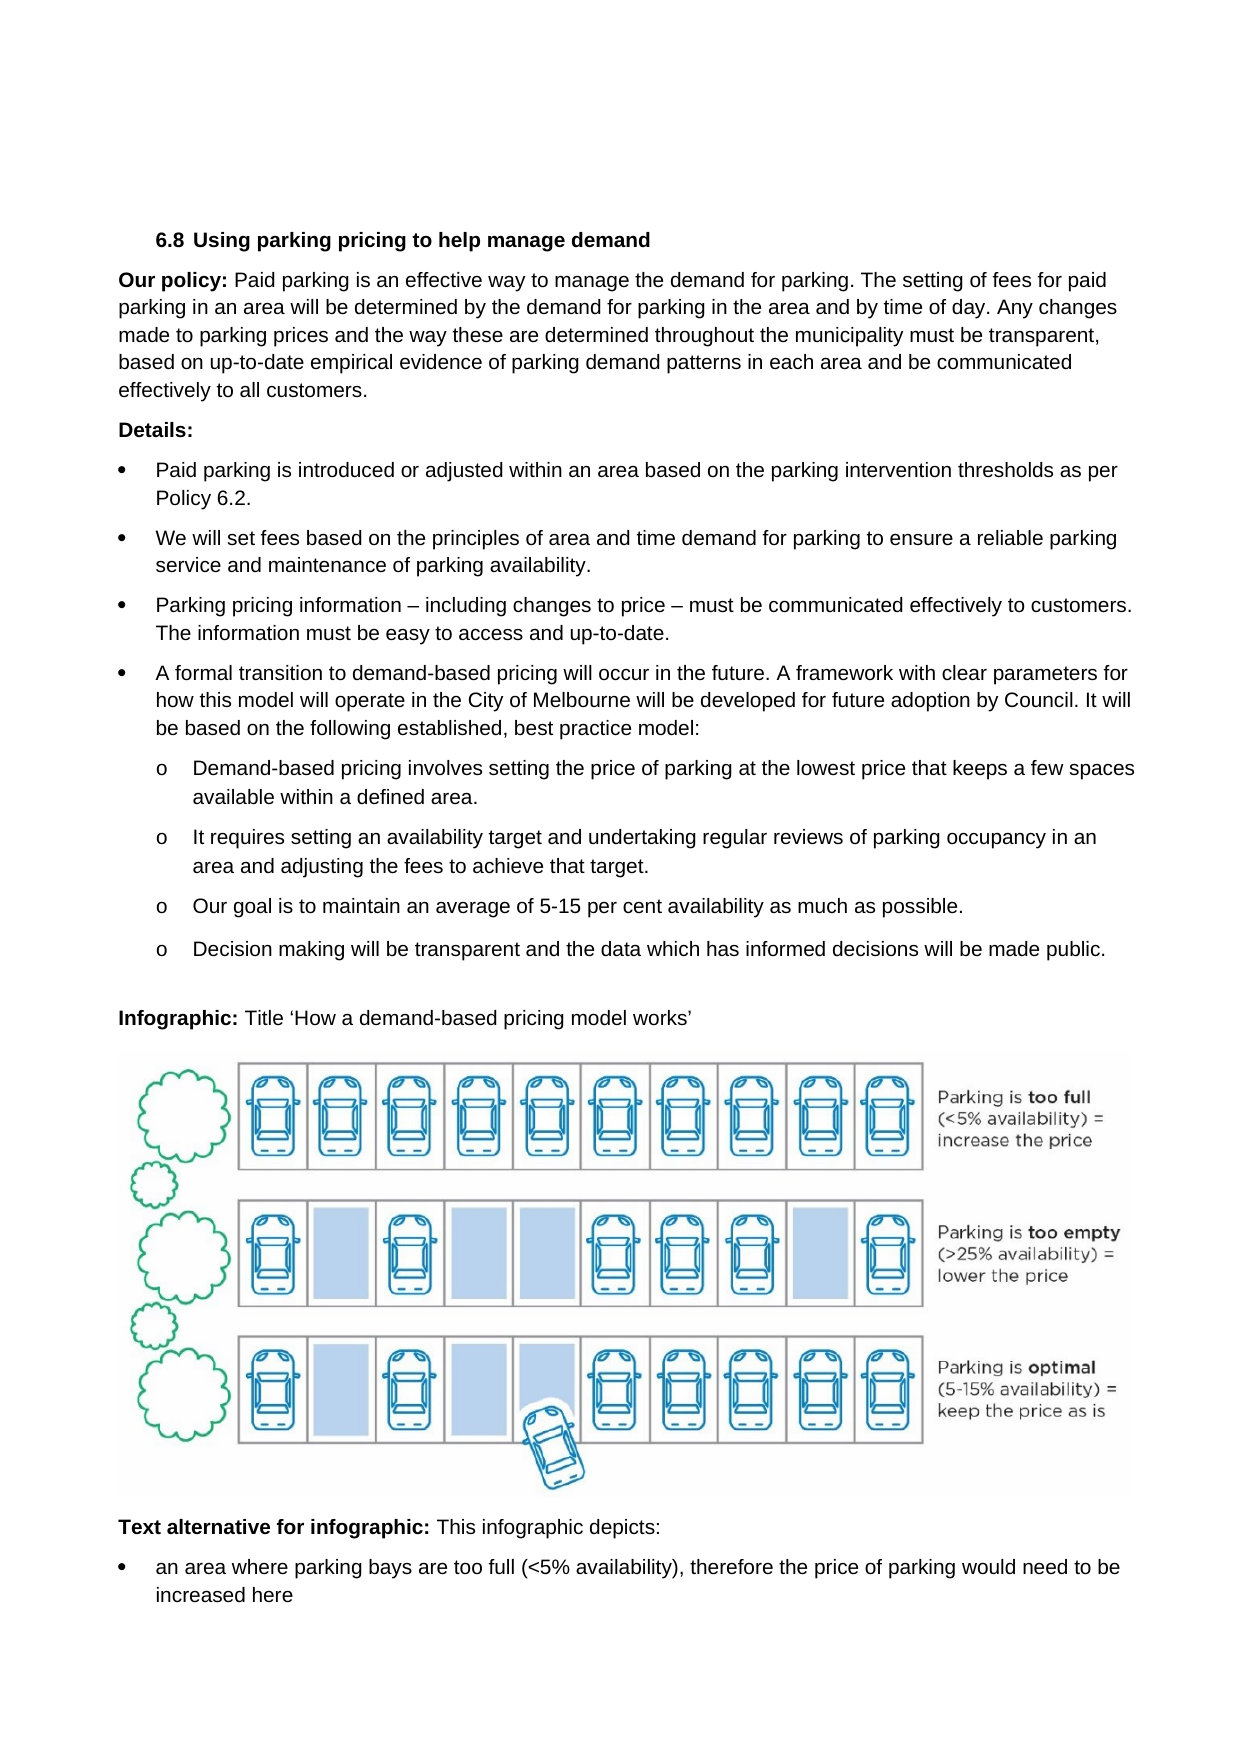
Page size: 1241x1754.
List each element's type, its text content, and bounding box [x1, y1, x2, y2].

list Details: [118, 418, 1137, 442]
list A formal transition to demand-based pricing will occur in the future. A framework with clear parameters for how this model will operate in the City of Melbourne will be developed for future adoption by Council. It will be based on the following established, best practice model: [118, 661, 1137, 739]
list Demand-based pricing involves setting the price of parking at the lowest price that keeps a few spaces available within a defined area. [155, 756, 1137, 809]
list an area where parking bays are too full (<5% availability), therefore the price of parking would need to be increased here [118, 1555, 1137, 1607]
list It requires setting an availability target and undertaking regular reviews of parking occupancy in an area and adjusting the fees to achieve that target. [155, 825, 1137, 878]
list Parking pricing information – including changes to price – must be communicated effectively to customers. The information must be easy to access and up-to-date. [118, 593, 1137, 644]
list Text alternative for infographic: This infographic depicts: [118, 1515, 1137, 1539]
list We will set fees based on the principles of area and time demand for parking to ensure a reliable parking service and maintenance of parking availability. [118, 525, 1137, 577]
list Paid parking is introduced or adjusted within an area based on the parking intervention thresholds as per Policy 6.2. [118, 458, 1137, 509]
list Infographic: Title ‘How a demand-based pricing model works’ [118, 979, 1137, 1030]
list Our goal is to maintain an average of 5-15 per cent availability as much as possible. [155, 894, 1137, 920]
list Decision making will be transparent and the data which has informed decisions will be made public. [155, 937, 1137, 962]
list Our policy: Paid parking is an effective way to manage the demand for parking. The setting of fees for paid parking in an area will be determined by the demand for parking in the area and by time of day. Any changes made to parking prices and the way these are determined throughout the municipality must be transparent, based on up-to-date empirical evidence of parking demand patterns in each area and be communicated effectively to all customers. [118, 268, 1137, 402]
list Using parking pricing to help manage demand [155, 228, 1137, 252]
picture [118, 1046, 1137, 1499]
